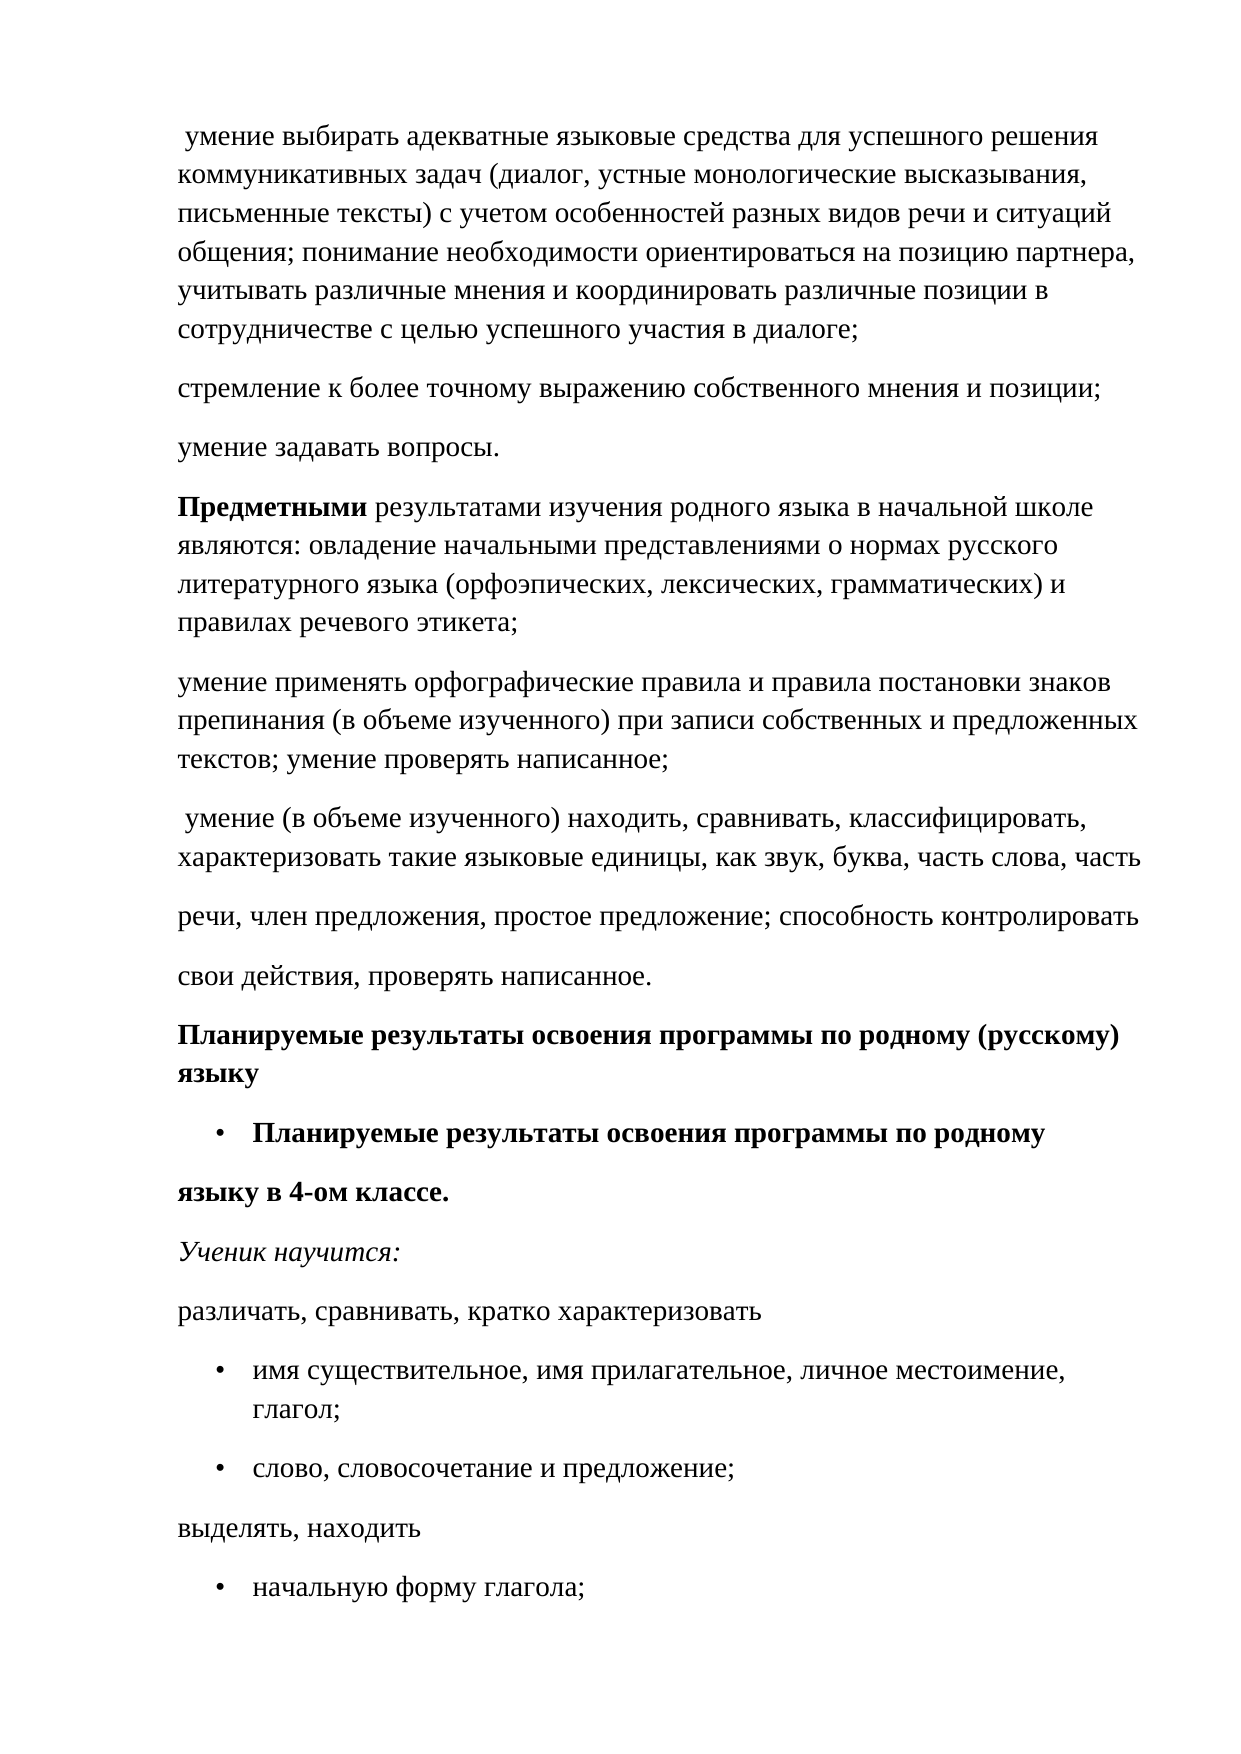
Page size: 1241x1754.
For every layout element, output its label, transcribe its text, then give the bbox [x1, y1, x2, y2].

text свои действия, проверять написанное. [177, 958, 1152, 991]
text языку в 4-ом классе. [177, 1174, 1152, 1208]
text стремление к более точному выражению собственного мнения и позиции; [177, 370, 1152, 404]
list имя существительное, имя прилагательное, личное местоимение, глагол; [215, 1352, 1152, 1424]
text умение применять орфографические правила и правила постановки знаков препинания (в объеме изученного) при записи собственных и предложенных текстов; умение проверять написанное; [177, 664, 1152, 774]
text Предметными результатами изучения родного языка в начальной школе являются: овладение начальными представлениями о нормах русского литературного языка (орфоэпических, лексических, грамматических) и правилах речевого этикета; [177, 489, 1152, 638]
text умение (в объеме изученного) находить, сравнивать, классифицировать, характеризовать такие языковые единицы, как звук, буква, часть слова, часть [177, 800, 1152, 872]
list слово, словосочетание и предложение; [215, 1450, 1152, 1484]
text Ученик научится: [177, 1234, 1152, 1267]
text речи, член предложения, простое предложение; способность контролировать [177, 898, 1152, 932]
text выделять, находить [177, 1510, 1152, 1543]
text умение задавать вопросы. [177, 429, 1152, 463]
list начальную форму глагола; [215, 1569, 1152, 1603]
list Планируемые результаты освоения программы по родному [215, 1115, 1152, 1148]
text умение выбирать адекватные языковые средства для успешного решения коммуникативных задач (диалог, устные монологические высказывания, письменные тексты) с учетом особенностей разных видов речи и ситуаций общения; понимание необходимости ориентироваться на позицию партнера, учитывать различные мнения и координировать различные позиции в сотрудничестве с целью успешного участия в диалоге; [177, 118, 1152, 344]
text Планируемые результаты освоения программы по родному (русскому) языку [177, 1017, 1152, 1089]
text различать, сравнивать, кратко характеризовать [177, 1293, 1152, 1327]
